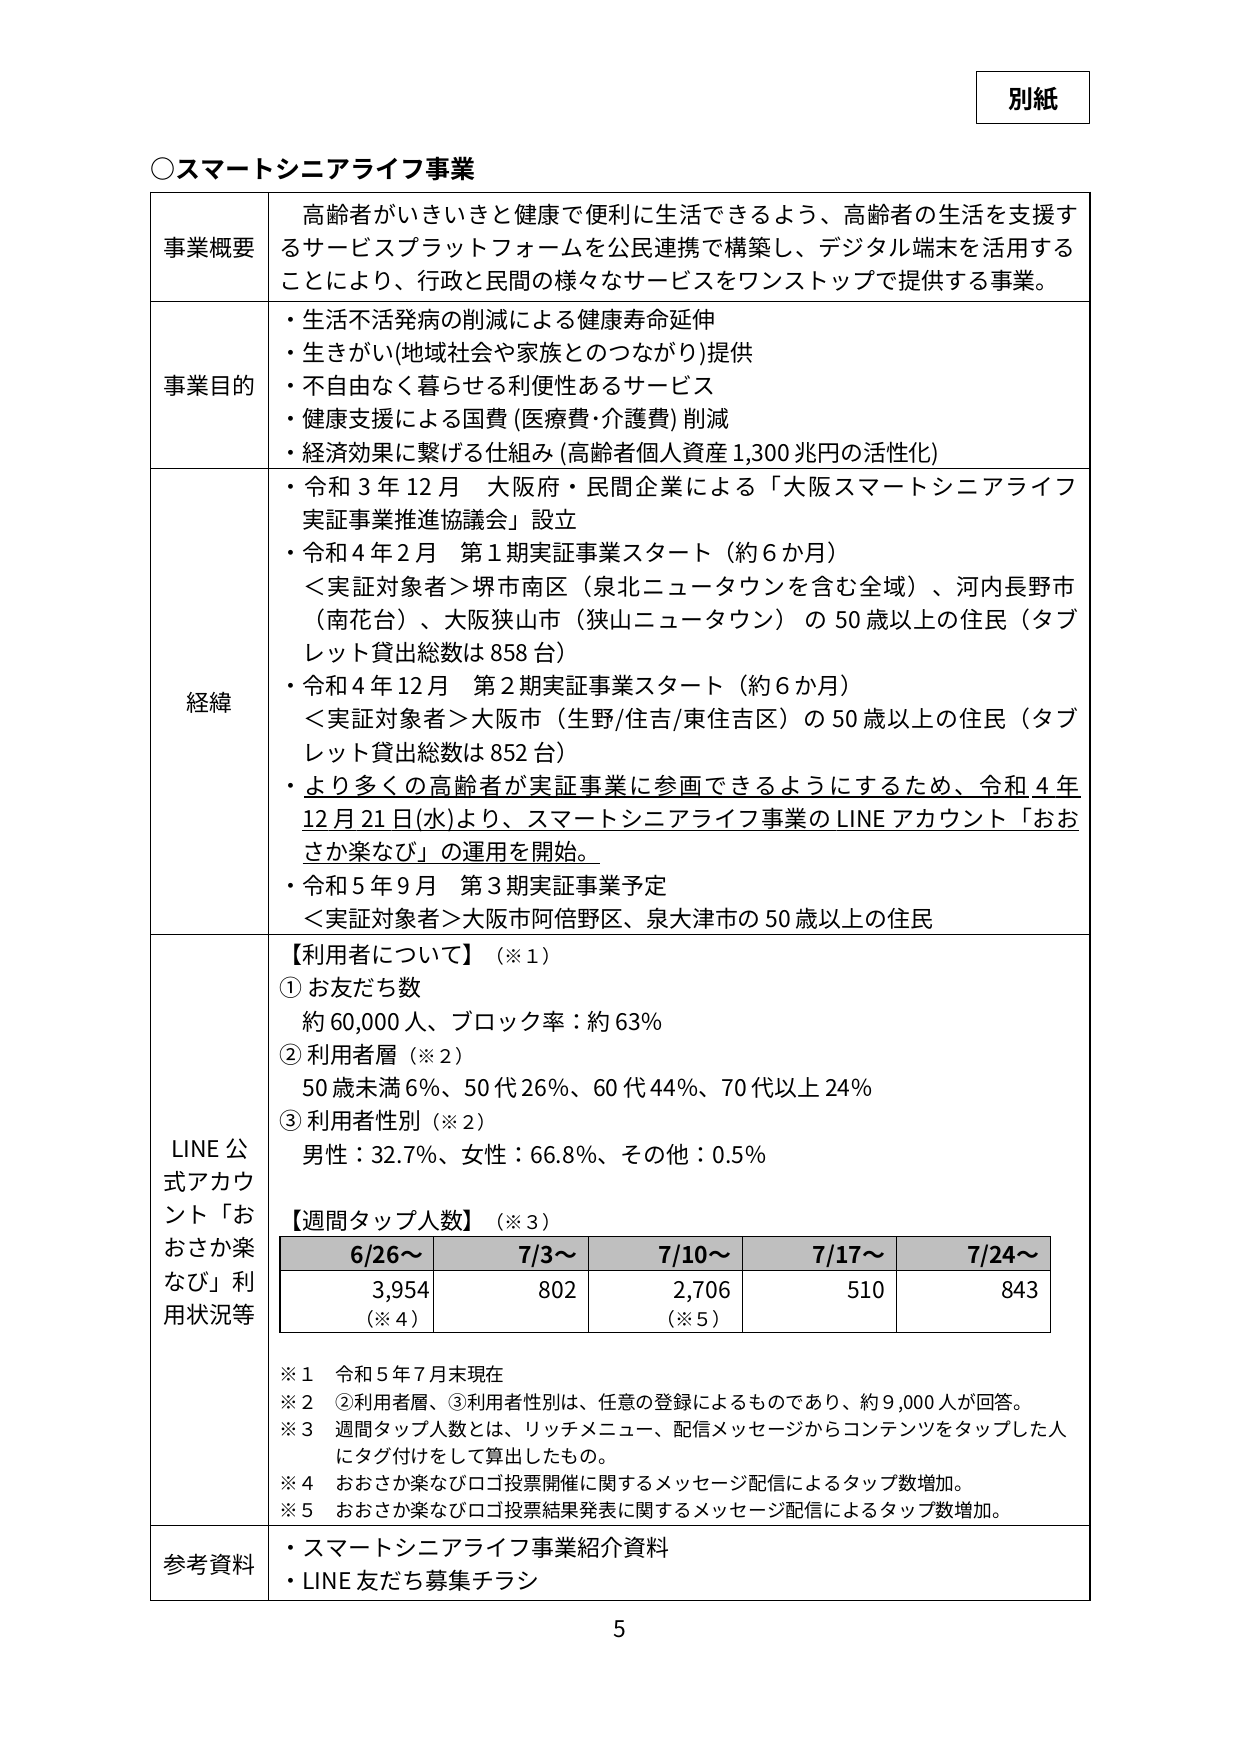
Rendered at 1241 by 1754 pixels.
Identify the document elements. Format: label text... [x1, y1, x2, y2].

table_cell 【利用者について】（※１） ①お友だち数 約60,000人、ブロック率：約63％ ②利用者層（※２） 50歳未満6％、50代26％、60代44％、70代以上24％ ③利用者性別（※２） 男性：32.7％、女性：66.8％、その他：0.5％ 【週間タップ人数】（※３） ※１ 令和５年７月末現在 ※２ ②利用者層、③利用者性別は、任意の登録によるものであり、約９,000人が回答。 ※３ 週間タップ人数とは、リッチメニュー、配信メッセージからコンテンツをタップした人にタグ付けをして算出したもの。 ※４ おおさか楽なびロゴ投票開催に関するメッセージ配信によるタップ数増加。 ※５ おおさか楽なびロゴ投票結果発表に関するメッセージ配信によるタップ数増加。 [269, 935, 1089, 1525]
table_cell 事業目的 [151, 302, 268, 468]
table_cell ・生活不活発病の削減による健康寿命延伸 ・生きがい(地域社会や家族とのつながり)提供 ・不自由なく暮らせる利便性あるサービス ・健康支援による国費 (医療費･介護費) 削減 ・経済効果に繋げる仕組み (高齢者個人資産1,300兆円の活性化) [269, 302, 1089, 468]
table_cell ・スマートシニアライフ事業紹介資料 ・LINE友だち募集チラシ [269, 1526, 1089, 1600]
table_cell ・令和3年12月 大阪府・民間企業による「大阪スマートシニアライフ 実証事業推進協議会」設立 ・令和4年2月 第１期実証事業スタート（約６か月） ＜実証対象者＞堺市南区（泉北ニュータウンを含む全域）、河内長野市 （南花台）、大阪狭山市（狭山ニュータウン） の50歳以上の住民（タブレット貸出総数は858台） ・令和4年12月 第２期実証事業スタート（約６か月） ＜実証対象者＞大阪市（生野/住吉/東住吉区）の50歳以上の住民（タブレット貸出総数は852台） ・より多くの高齢者が実証事業に参画できるようにするため、令和4年 12月21日(水)より、スマートシニアライフ事業のLINEアカウント「おおさか楽なび」の運用を開始。 ・令和5年9月 第３期実証事業予定 ＜実証対象者＞大阪市阿倍野区、泉大津市の50歳以上の住民 [269, 469, 1089, 934]
table_header 高齢者がいきいきと健康で便利に生活できるよう、高齢者の生活を支援するサービスプラットフォームを公民連携で構築し、デジタル端末を活用することにより、行政と民間の様々なサービスをワンストップで提供する事業。 [269, 193, 1089, 301]
table_cell LINE公式アカウント「おおさか楽なび」利用状況等 [151, 935, 268, 1525]
table_cell 経緯 [151, 469, 268, 934]
table_header 事業概要 [151, 193, 268, 301]
table_cell 参考資料 [151, 1526, 268, 1600]
